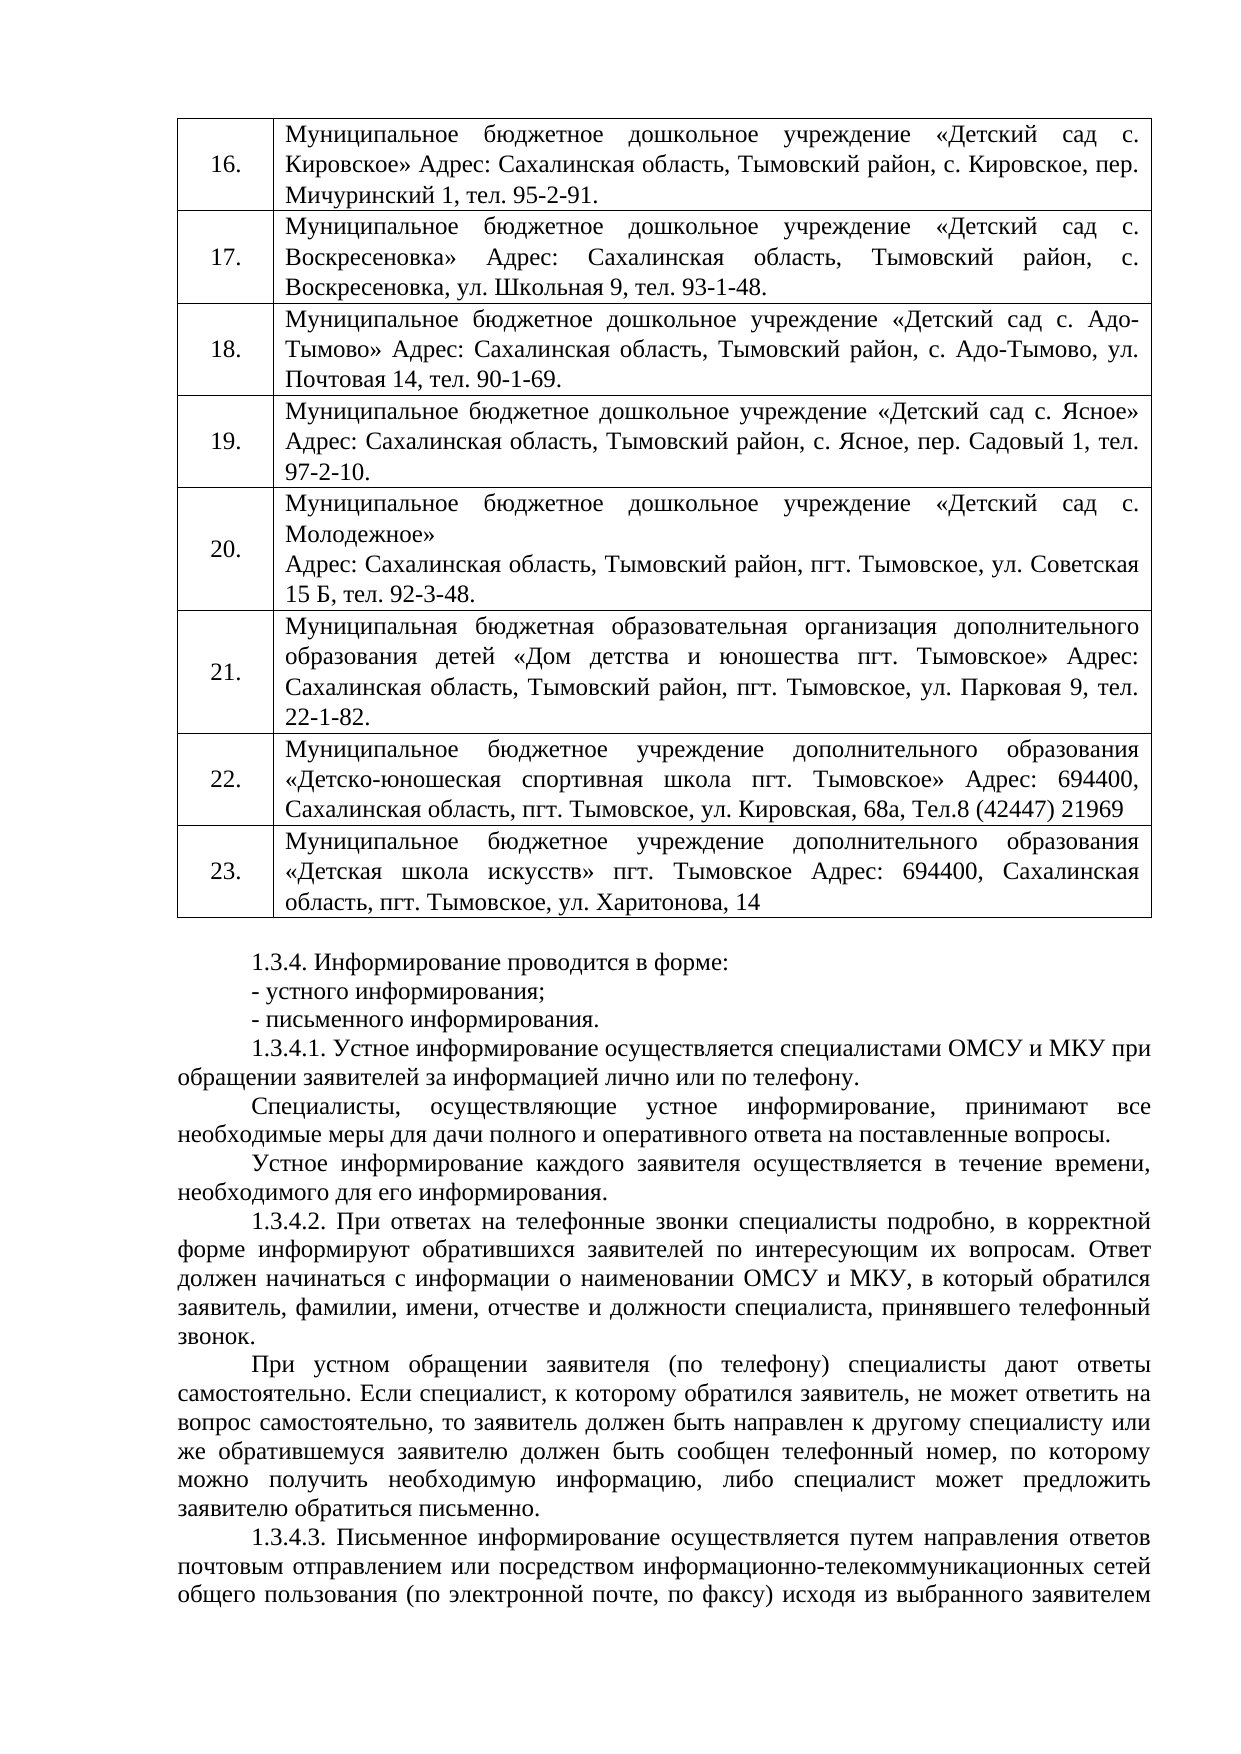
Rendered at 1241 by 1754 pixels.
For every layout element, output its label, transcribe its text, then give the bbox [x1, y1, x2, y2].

table_cell 20. [178, 488, 273, 610]
text Специалисты, осуществляющие устное информирование, принимают все необходимые меры для дачи полного и оперативного ответа на поставленные вопросы. [177, 1091, 1152, 1148]
table_cell Муниципальное бюджетное дошкольное учреждение «Детский сад с. Кировское» Адрес: Сахалинская область, Тымовский район, с. Кировское, пер. Мичуринский 1, тел. 95-2-91. [274, 119, 1151, 210]
text При устном обращении заявителя (по телефону) специалисты дают ответы самостоятельно. Если специалист, к которому обратился заявитель, не может ответить на вопрос самостоятельно, то заявитель должен быть направлен к другому специалисту или же обратившемуся заявителю должен быть сообщен телефонный номер, по которому можно получить необходимую информацию, либо специалист может предложить заявителю обратиться письменно. [177, 1349, 1152, 1522]
text - устного информирования; [177, 976, 1152, 1004]
table_cell 18. [178, 304, 273, 395]
table_cell 16. [178, 119, 273, 210]
text 1.3.4. Информирование проводится в форме: [177, 947, 1152, 976]
table_cell 21. [178, 611, 273, 733]
table_cell 23. [178, 826, 273, 917]
table_cell Муниципальная бюджетная образовательная организация дополнительного образования детей «Дом детства и юношества пгт. Тымовское» Адрес: Сахалинская область, Тымовский район, пгт. Тымовское, ул. Парковая 9, тел. 22-1-82. [274, 611, 1151, 733]
text 1.3.4.2. При ответах на телефонные звонки специалисты подробно, в корректной форме информируют обратившихся заявителей по интересующим их вопросам. Ответ должен начинаться с информации о наименовании ОМСУ и МКУ, в который обратился заявитель, фамилии, имени, отчестве и должности специалиста, принявшего телефонный звонок. [177, 1206, 1152, 1349]
text Устное информирование каждого заявителя осуществляется в течение времени, необходимого для его информирования. [177, 1148, 1152, 1206]
text 1.3.4.1. Устное информирование осуществляется специалистами ОМСУ и МКУ при обращении заявителей за информацией лично или по телефону. [177, 1033, 1152, 1091]
table_cell Муниципальное бюджетное дошкольное учреждение «Детский сад с. Воскресеновка» Адрес: Сахалинская область, Тымовский район, с. Воскресеновка, ул. Школьная 9, тел. 93-1-48. [274, 211, 1151, 303]
table_cell 17. [178, 211, 273, 303]
table_cell Муниципальное бюджетное дошкольное учреждение «Детский сад с. Адо-Тымово» Адрес: Сахалинская область, Тымовский район, с. Адо-Тымово, ул. Почтовая 14, тел. 90-1-69. [274, 304, 1151, 395]
table_cell Муниципальное бюджетное учреждение дополнительного образования «Детско-юношеская спортивная школа пгт. Тымовское» Адрес: 694400, Сахалинская область, пгт. Тымовское, ул. Кировская, 68а, Тел.8 (42447) 21969 [274, 734, 1151, 825]
table_cell Муниципальное бюджетное учреждение дополнительного образования «Детская школа искусств» пгт. Тымовское Адрес: 694400, Сахалинская область, пгт. Тымовское, ул. Харитонова, 14 [274, 826, 1151, 917]
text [177, 1522, 1152, 1608]
table_cell Муниципальное бюджетное дошкольное учреждение «Детский сад с. Ясное» Адрес: Сахалинская область, Тымовский район, с. Ясное, пер. Садовый 1, тел. 97-2-10. [274, 396, 1151, 487]
table_cell 22. [178, 734, 273, 825]
text - письменного информирования. [177, 1004, 1152, 1033]
table_cell 19. [178, 396, 273, 487]
table_cell Муниципальное бюджетное дошкольное учреждение «Детский сад с. Молодежное» Адрес: Сахалинская область, Тымовский район, пгт. Тымовское, ул. Советская 15 Б, тел. 92-3-48. [274, 488, 1151, 610]
